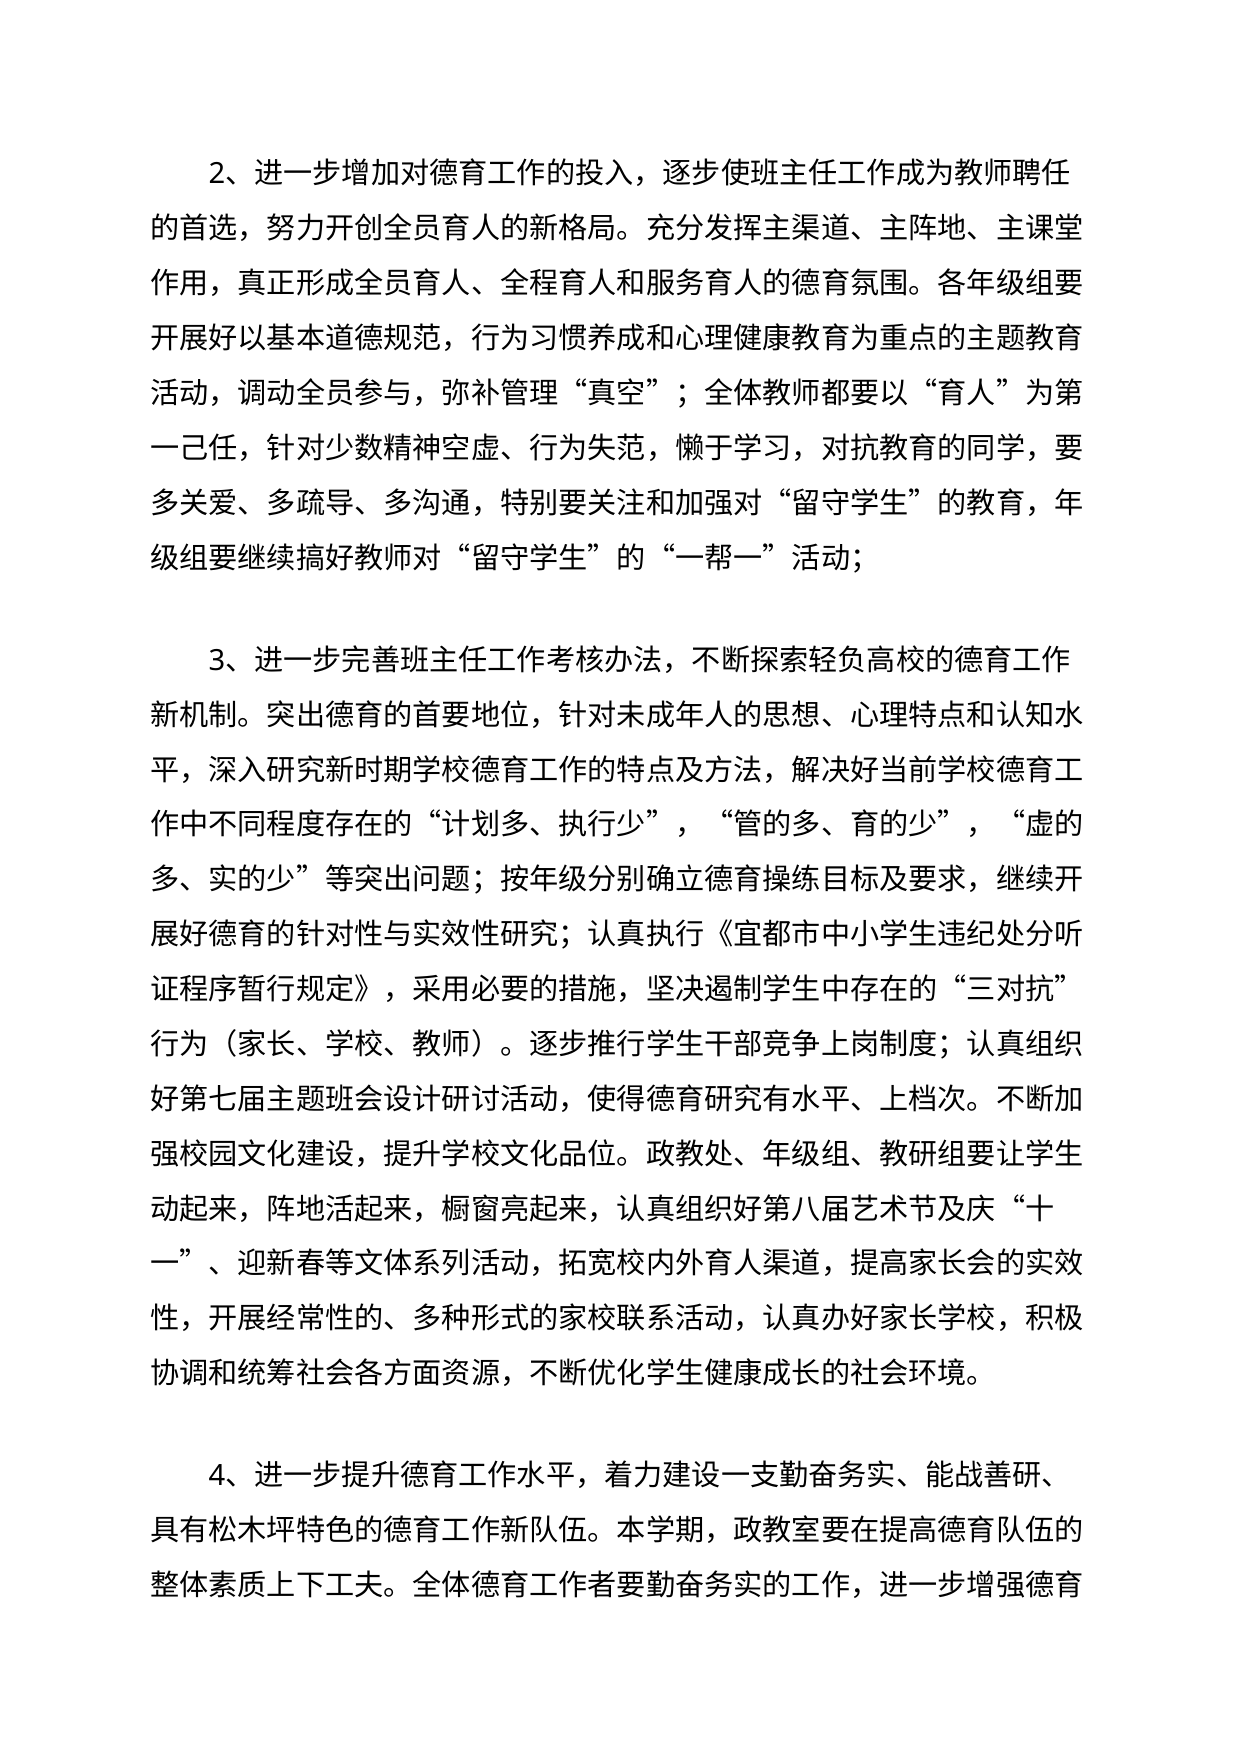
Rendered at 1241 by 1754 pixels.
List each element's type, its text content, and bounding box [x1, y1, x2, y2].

text 3、进一步完善班主任工作考核办法，不断探索轻负高校的德育工作新机制。突出德育的首要地位，针对未成年人的思想、心理特点和认知水平，深入研究新时期学校德育工作的特点及方法，解决好当前学校德育工作中不同程度存在的“计划多、执行少”，“管的多、育的少”，“虚的多、实的少”等突出问题；按年级分别确立德育操练目标及要求，继续开展好德育的针对性与实效性研究；认真执行《宜都市中小学生违纪处分听证程序暂行规定》，采用必要的措施，坚决遏制学生中存在的“三对抗”行为（家长、学校、教师）。逐步推行学生干部竞争上岗制度；认真组织好第七届主题班会设计研讨活动，使得德育研究有水平、上档次。不断加强校园文化建设，提升学校文化品位。政教处、年级组、教研组要让学生动起来，阵地活起来，橱窗亮起来，认真组织好第八届艺术节及庆“十一”、迎新春等文体系列活动，拓宽校内外育人渠道，提高家长会的实效性，开展经常性的、多种形式的家校联系活动，认真办好家长学校，积极协调和统筹社会各方面资源，不断优化学生健康成长的社会环境。 [150, 636, 1090, 1392]
text 2、进一步增加对德育工作的投入，逐步使班主任工作成为教师聘任的首选，努力开创全员育人的新格局。充分发挥主渠道、主阵地、主课堂作用，真正形成全员育人、全程育人和服务育人的德育氛围。各年级组要开展好以基本道德规范，行为习惯养成和心理健康教育为重点的主题教育活动，调动全员参与，弥补管理“真空”；全体教师都要以“育人”为第一己任，针对少数精神空虚、行为失范，懒于学习，对抗教育的同学，要多关爱、多疏导、多沟通，特别要关注和加强对“留守学生”的教育，年级组要继续搞好教师对“留守学生”的“一帮一”活动； [150, 150, 1090, 577]
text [150, 1452, 1090, 1604]
